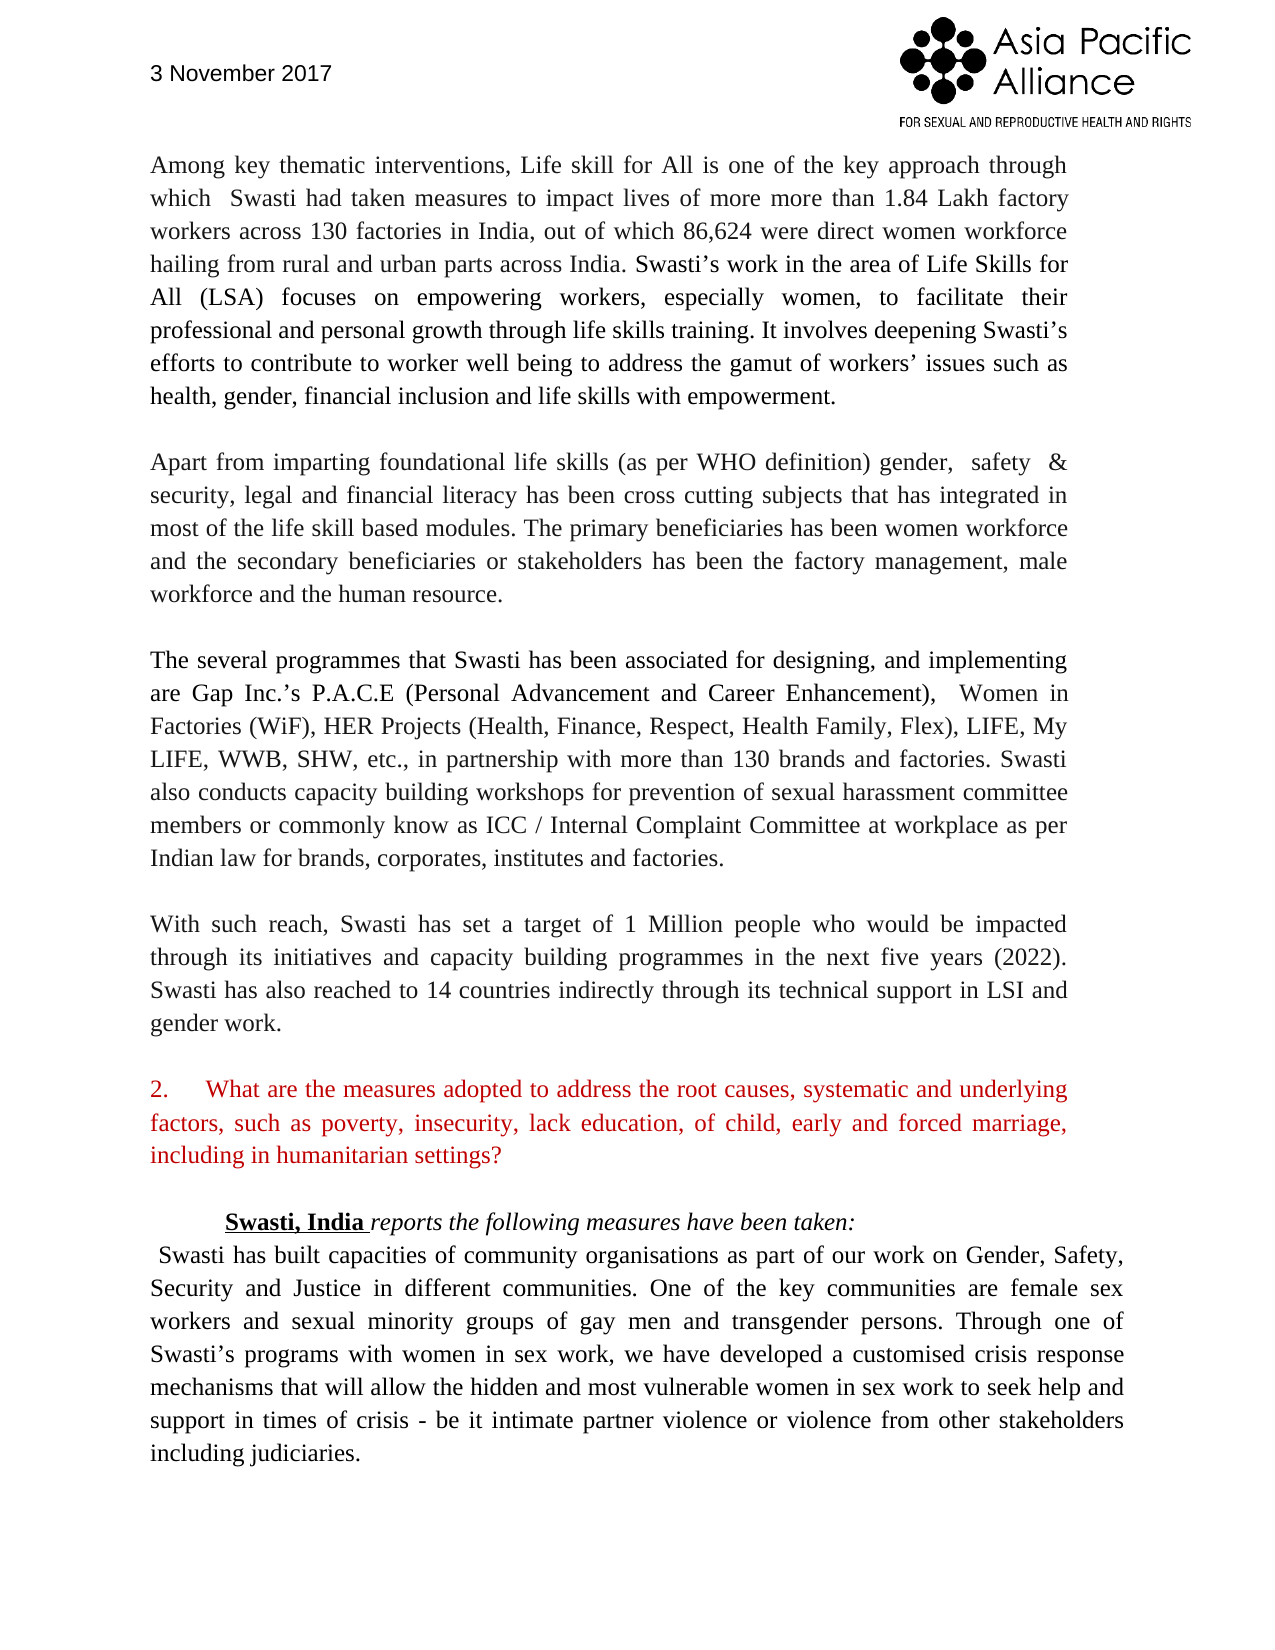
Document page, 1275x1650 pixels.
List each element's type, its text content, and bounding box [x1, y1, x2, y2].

text The several programmes that Swasti has been associated for designing, and implementing are Gap Inc.’s P.A.C.E (Personal Advancement and Career Enhancement), Women in Factories (WiF), HER Projects (Health, Finance, Respect, Health Family, Flex), LIFE, My LIFE, WWB, SHW, etc., in partnership with more than 130 brands and factories. Swasti also conducts capacity building workshops for prevention of sexual harassment committee members or commonly know as ICC / Internal Complaint Committee at workplace as per Indian law for brands, corporates, institutes and factories. [150, 645, 1069, 872]
text Among key thematic interventions, Life skill for All is one of the key approach through which Swasti had taken measures to impact lives of more more than 1.84 Lakh factory workers across 130 factories in India, out of which 86,624 were direct women workforce hailing from rural and urban parts across India. Swasti’s work in the area of Life Skills for All (LSA) focuses on empowering workers, especially women, to facilitate their professional and personal growth through life skills training. It involves deepening Swasti’s efforts to contribute to worker well being to address the gamut of workers’ issues such as health, gender, financial inclusion and life skills with empowerment. [150, 150, 1069, 410]
text Swasti has built capacities of community organisations as part of our work on Gender, Safety, Security and Justice in different communities. One of the key communities are female sex workers and sexual minority groups of gay men and transgender persons. Through one of Swasti’s programs with women in sex work, we have developed a customised crisis response mechanisms that will allow the hidden and most vulnerable women in sex work to seek help and support in times of crisis - be it intimate partner violence or violence from other stakeholders including judiciaries. [150, 1240, 1125, 1467]
picture [900, 17, 1191, 127]
text With such reach, Swasti has set a target of 1 Million people who would be impacted through its initiatives and capacity building programmes in the next five years (2022). Swasti has also reached to 14 countries indirectly through its technical support in LSI and gender work. [150, 909, 1069, 1037]
text 2. What are the measures adopted to address the root causes, systematic and underlying factors, such as poverty, insecurity, lack education, of child, early and forced marriage, including in humanitarian settings? [150, 1074, 1069, 1169]
text Swasti, India reports the following measures have been taken: [225, 1207, 1069, 1235]
text Apart from imparting foundational life skills (as per WHO definition) gender, safety & security, legal and financial literacy has been cross cutting subjects that has integrated in most of the life skill based modules. The primary beneficiaries has been women workforce and the secondary beneficiaries or stakeholders has been the factory management, male workforce and the human resource. [150, 447, 1069, 608]
